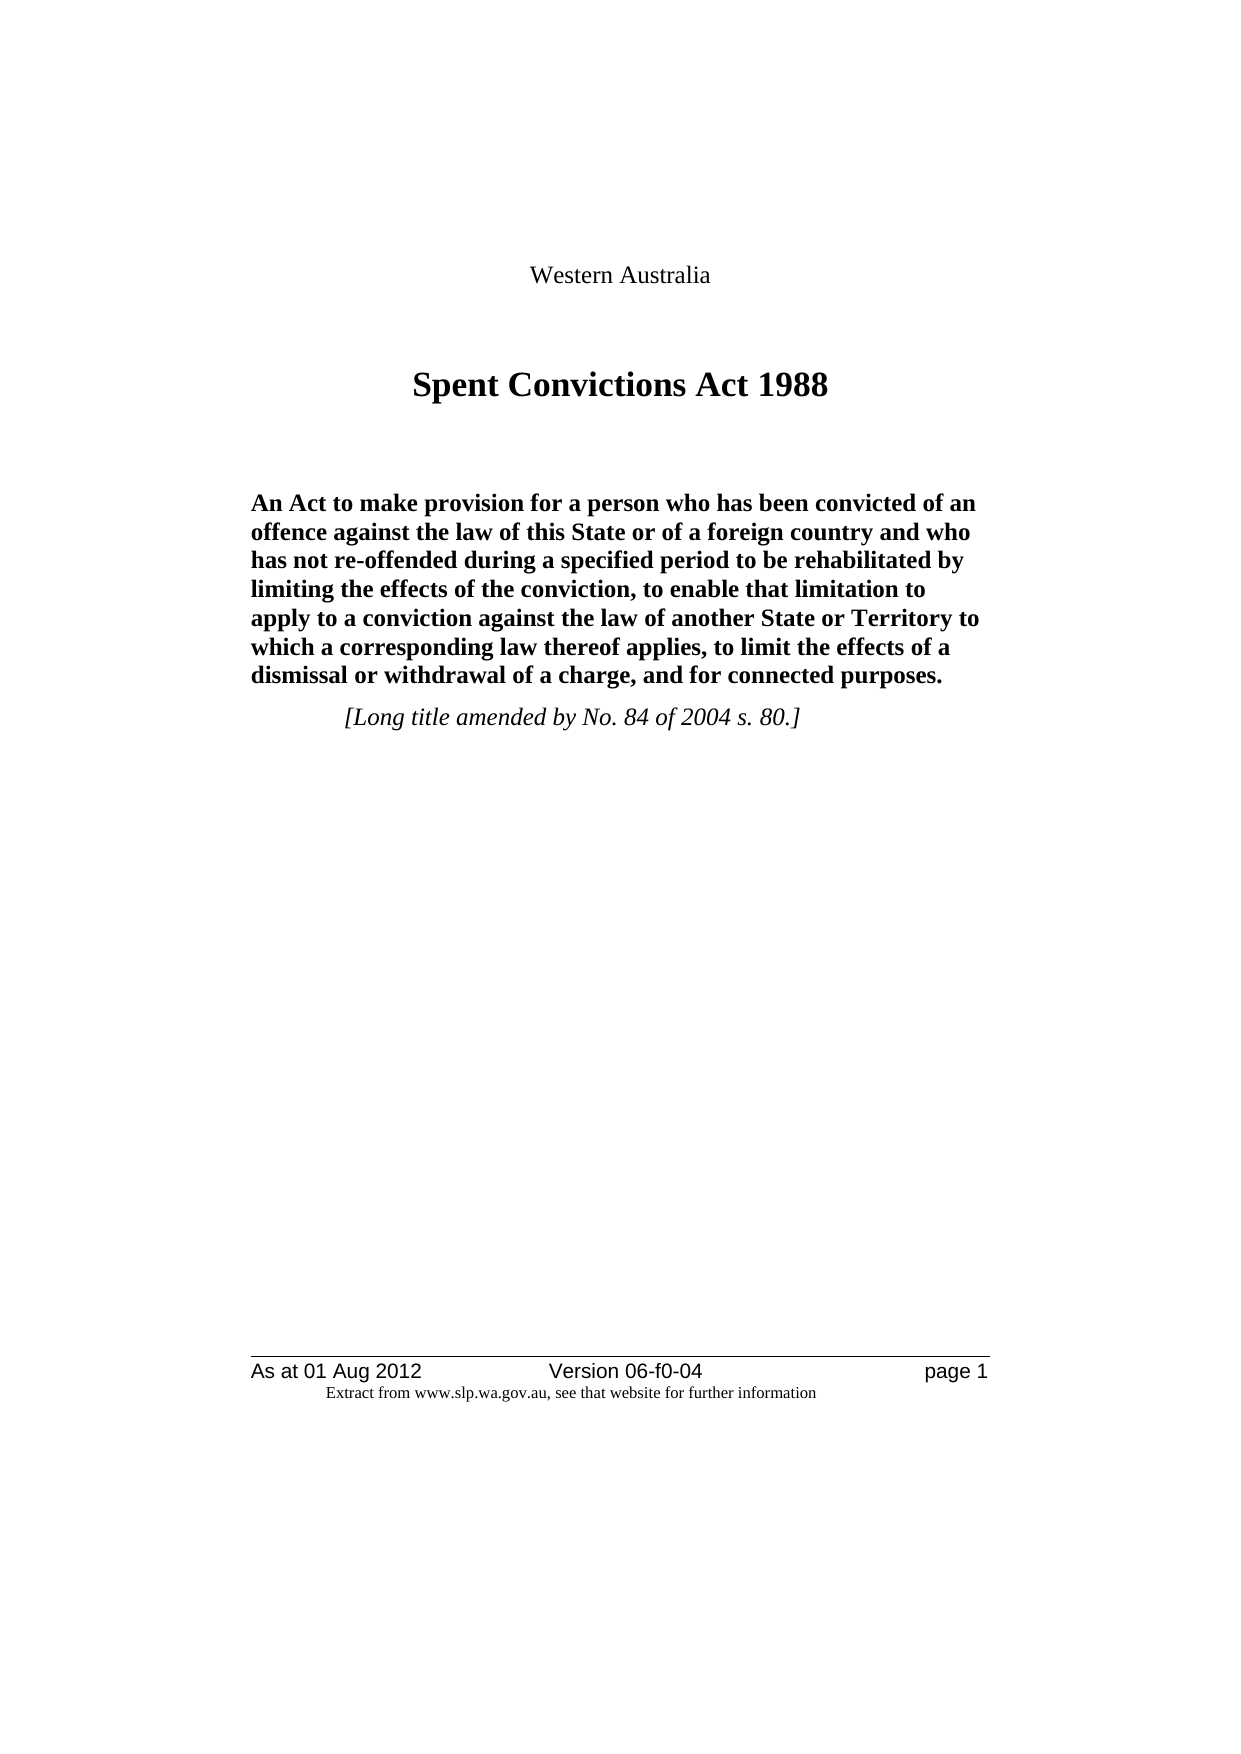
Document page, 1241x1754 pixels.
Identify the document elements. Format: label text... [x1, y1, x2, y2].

text Spent Convictions Act 1988 [251, 364, 990, 404]
title An Act to make provision for a person who has been convicted of an offence against the law of this State or of a foreign country and who has not re-offended during a specified period to be rehabilitated by limiting the effects of the conviction, to enable that limitation to apply to a conviction against the law of another State or Territory to which a corresponding law thereof applies, to limit the effects of a dismissal or withdrawal of a charge, and for connected purposes. [251, 488, 990, 689]
title [Long title amended by No. 84 of 2004 s. 80.] [251, 702, 990, 730]
